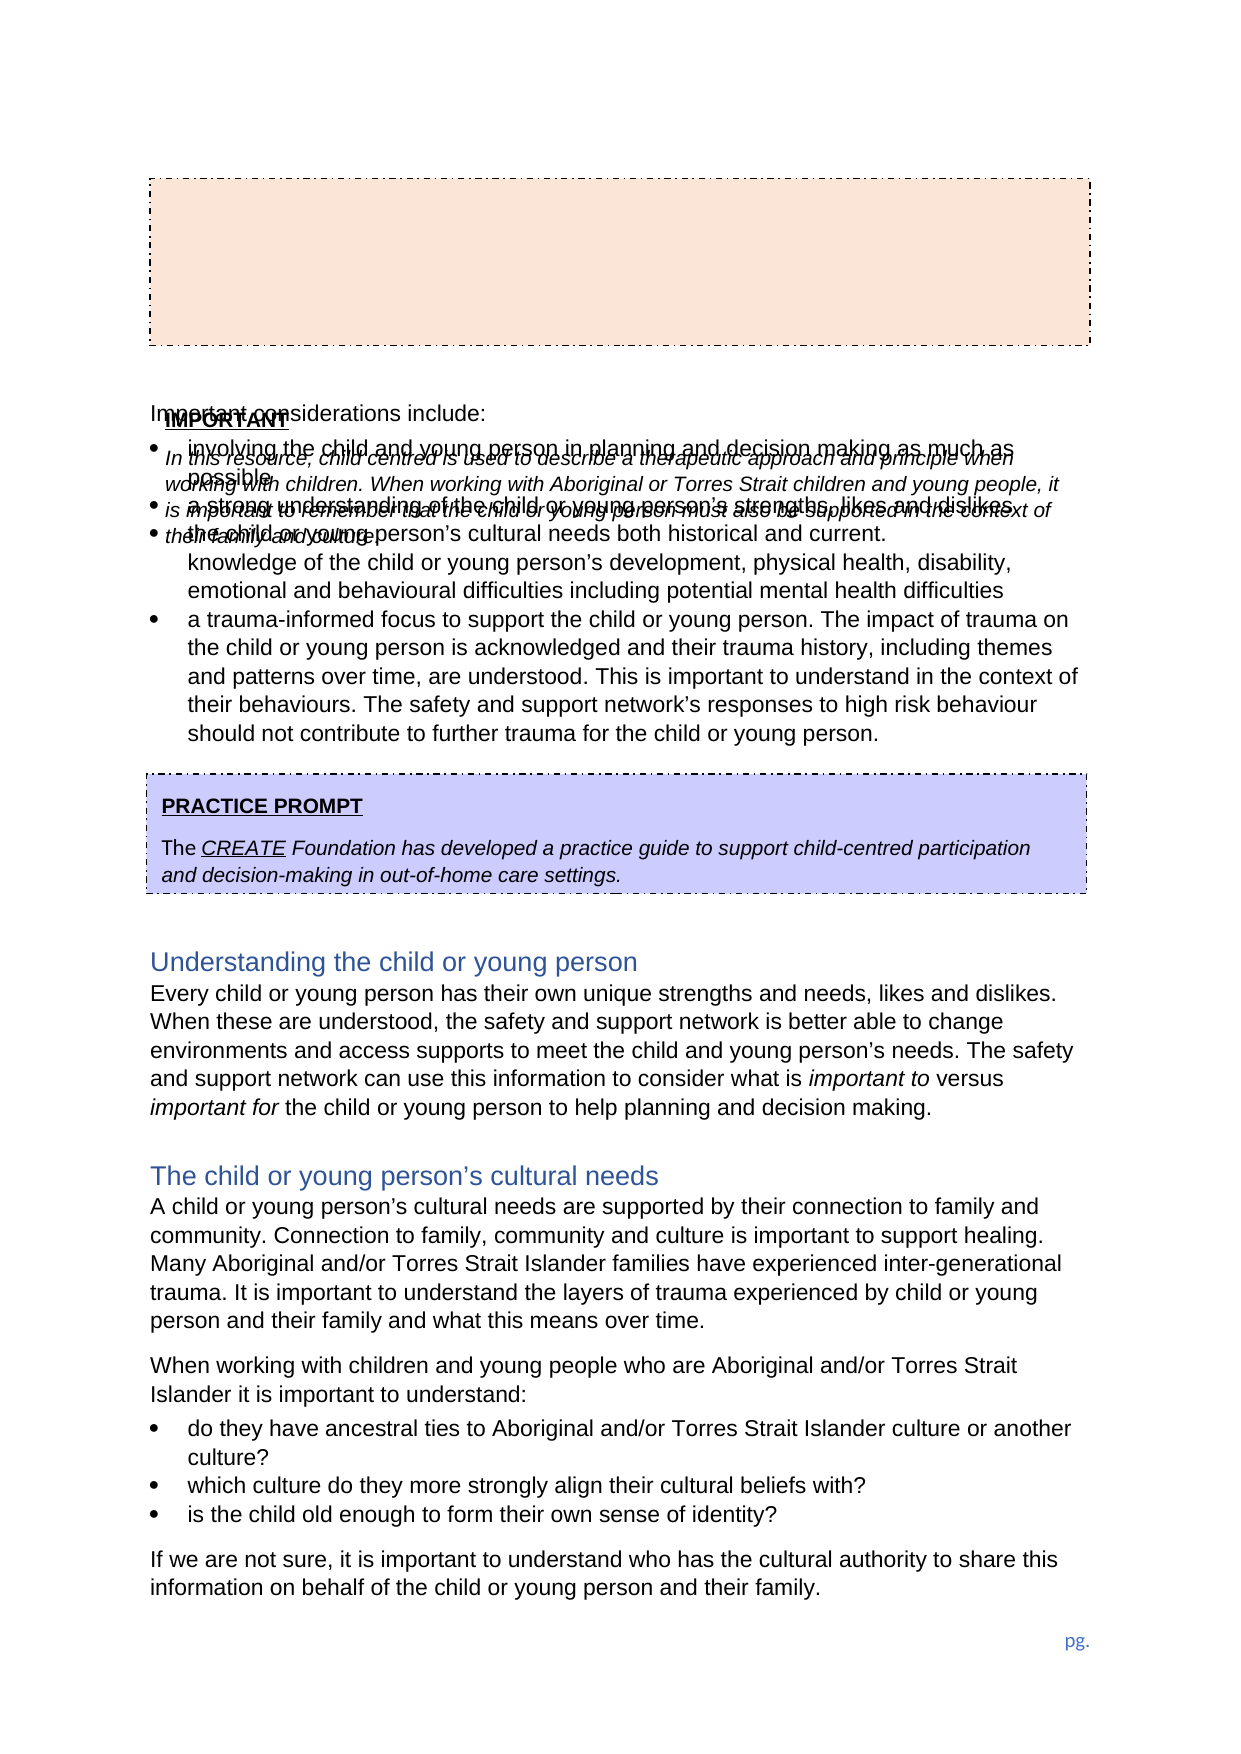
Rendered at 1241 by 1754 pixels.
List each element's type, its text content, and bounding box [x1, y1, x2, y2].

list involving the child and young person in planning and decision making as much as possible [150, 435, 1090, 490]
list do they have ancestral ties to Aboriginal and/or Torres Strait Islander culture or another culture? [150, 1415, 1090, 1470]
text Every child or young person has their own unique strengths and needs, likes and dislikes. When these are understood, the safety and support network is better able to change environments and access supports to meet the child and young person’s needs. The safety and support network can use this information to consider what is important to versus important for the child or young person to help planning and decision making. [150, 980, 1090, 1120]
subtitle Understanding the child or young person [150, 785, 1090, 977]
text Important considerations include: [150, 400, 1090, 427]
list which culture do they more strongly align their cultural beliefs with? [150, 1472, 1090, 1498]
text If we are not sure, it is important to understand who has the cultural authority to share this information on behalf of the child or young person and their family. [150, 1546, 1090, 1601]
text A child or young person’s cultural needs are supported by their connection to family and community. Connection to family, community and culture is important to support healing. Many Aboriginal and/or Torres Strait Islander families have experienced inter-generational trauma. It is important to understand the layers of trauma experienced by child or young person and their family and what this means over time. [150, 1193, 1090, 1333]
list the child or young person’s cultural needs both historical and current. [150, 520, 1090, 547]
list a trauma-informed focus to support the child or young person. The impact of trauma on the child or young person is acknowledged and their trauma history, including themes and patterns over time, are understood. This is important to understand in the context of their behaviours. The safety and support network’s responses to high risk behaviour should not contribute to further trauma for the child or young person. [150, 606, 1090, 746]
list knowledge of the child or young person’s development, physical health, disability, emotional and behavioural difficulties including potential mental health difficulties [187, 549, 1090, 604]
list a strong understanding of the child or young person’s strengths, likes and dislikes. [150, 492, 1090, 518]
text When working with children and young people who are Aboriginal and/or Torres Strait Islander it is important to understand: [150, 1352, 1090, 1407]
subtitle The child or young person’s cultural needs [150, 1159, 1090, 1191]
list is the child old enough to form their own sense of identity? [150, 1501, 1090, 1527]
